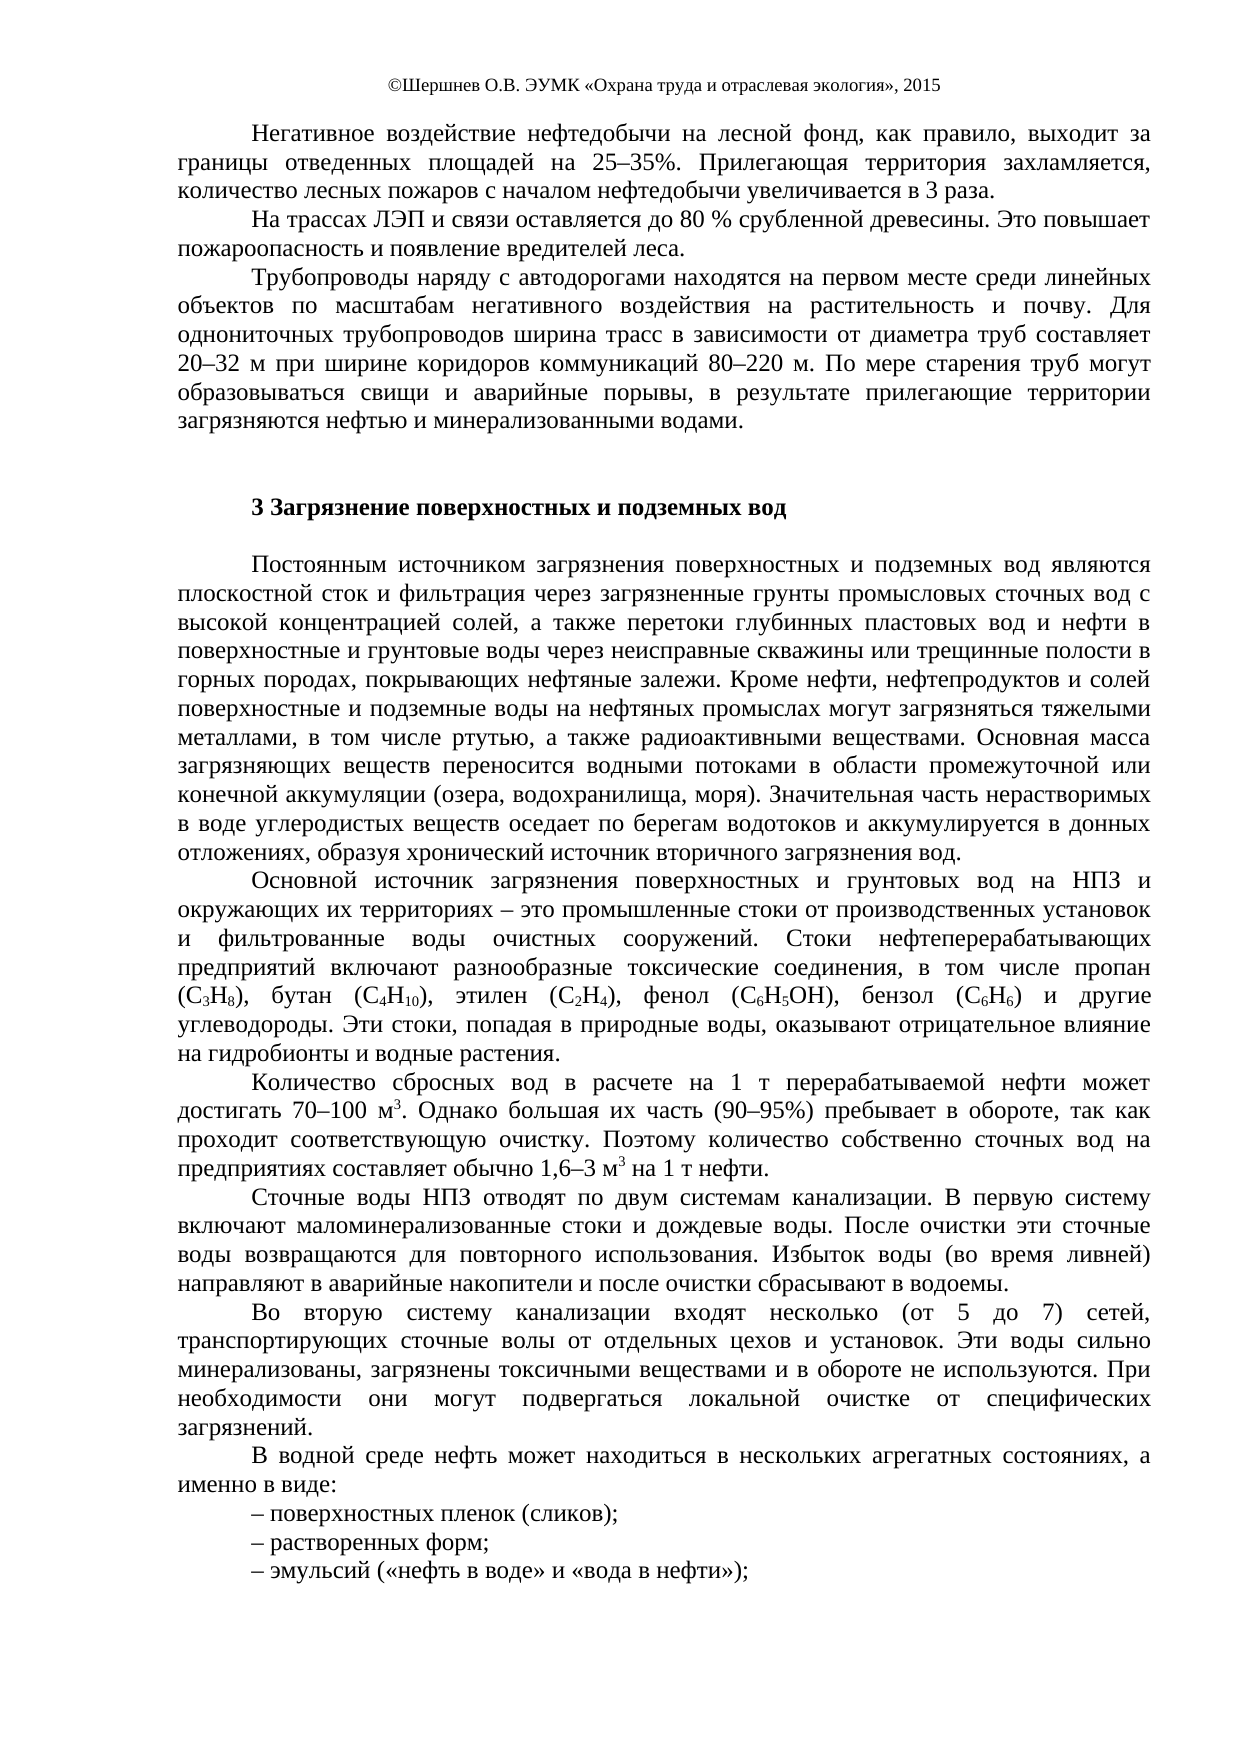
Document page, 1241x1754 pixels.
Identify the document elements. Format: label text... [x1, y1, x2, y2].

text – эмульсий («нефть в воде» и «вода в нефти»); [177, 1556, 1152, 1584]
text Сточные воды НПЗ отводят по двум системам канализации. В первую систему включают маломинерализованные стоки и дождевые воды. После очистки эти сточные воды возвращаются для повторного использования. Избыток воды (во время ливней) направляют в аварийные накопители и после очистки сбрасывают в водоемы. [177, 1182, 1152, 1297]
text В водной среде нефть может находиться в нескольких агрегатных состояниях, а именно в виде: [177, 1441, 1152, 1498]
text Негативное воздействие нефтедобычи на лесной фонд, как правило, выходит за границы отведенных площадей на 25–35%. Прилегающая территория захламляется, количество лесных пожаров с началом нефтедобычи увеличивается в 3 раза. [177, 118, 1152, 204]
text – поверхностных пленок (сликов); [177, 1498, 1152, 1527]
text Количество сбросных вод в расчете на 1 т перерабатываемой нефти может достигать 70–100 м3. Однако большая их часть (90–95%) пребывает в обороте, так как проходит соответствующую очистку. Поэтому количество собственно сточных вод на предприятиях составляет обычно 1,6–3 м3 на 1 т нефти. [177, 1067, 1152, 1182]
text Во вторую систему канализации входят несколько (от 5 до 7) сетей, транспортирующих сточные волы от отдельных цехов и установок. Эти воды сильно минерализованы, загрязнены токсичными веществами и в обороте не используются. При необходимости они могут подвергаться локальной очистке от специфических загрязнений. [177, 1297, 1152, 1441]
text Постоянным источником загрязнения поверхностных и подземных вод являются плоскостной сток и фильтрация через загрязненные грунты промысловых сточных вод с высокой концентрацией солей, а также перетоки глубинных пластовых вод и нефти в поверхностные и грунтовые воды через неисправные скважины или трещинные полости в горных породах, покрывающих нефтяные залежи. Кроме нефти, нефтепродуктов и солей поверхностные и подземные воды на нефтяных промыслах могут загрязняться тяжелыми металлами, в том числе ртутью, а также радиоактивными веществами. Основная масса загрязняющих веществ переносится водными потоками в области промежуточной или конечной аккумуляции (озера, водохранилища, моря). Значительная часть нерастворимых в воде углеродистых веществ оседает по берегам водотоков и аккумулируется в донных отложениях, образуя хронический источник вторичного загрязнения вод. [177, 549, 1152, 866]
text – растворенных форм; [177, 1527, 1152, 1556]
text На трассах ЛЭП и связи оставляется до 80 % срубленной древесины. Это повышает пожароопасность и появление вредителей леса. [177, 204, 1152, 262]
text 3 Загрязнение поверхностных и подземных вод [177, 492, 1152, 521]
text Основной источник загрязнения поверхностных и грунтовых вод на НПЗ и окружающих их территориях – это промышленные стоки от производственных установок и фильтрованные воды очистных сооружений. Стоки нефтеперерабатывающих предприятий включают разнообразные токсические соединения, в том числе пропан (C3H8), бутан (C4H10), этилен (C2H4), фенол (C6H5OH), бензол (C6H6) и другие углеводороды. Эти стоки, попадая в природные воды, оказывают отрицательное влияние на гидробионты и водные растения. [177, 866, 1152, 1067]
text Трубопроводы наряду с автодорогами находятся на первом месте среди линейных объектов по масштабам негативного воздействия на растительность и почву. Для однониточных трубопроводов ширина трасс в зависимости от диаметра труб составляет 20–32 м при ширине коридоров коммуникаций 80–220 м. По мере старения труб могут образовываться свищи и аварийные порывы, в результате прилегающие территории загрязняются нефтью и минерализованными водами. [177, 262, 1152, 434]
